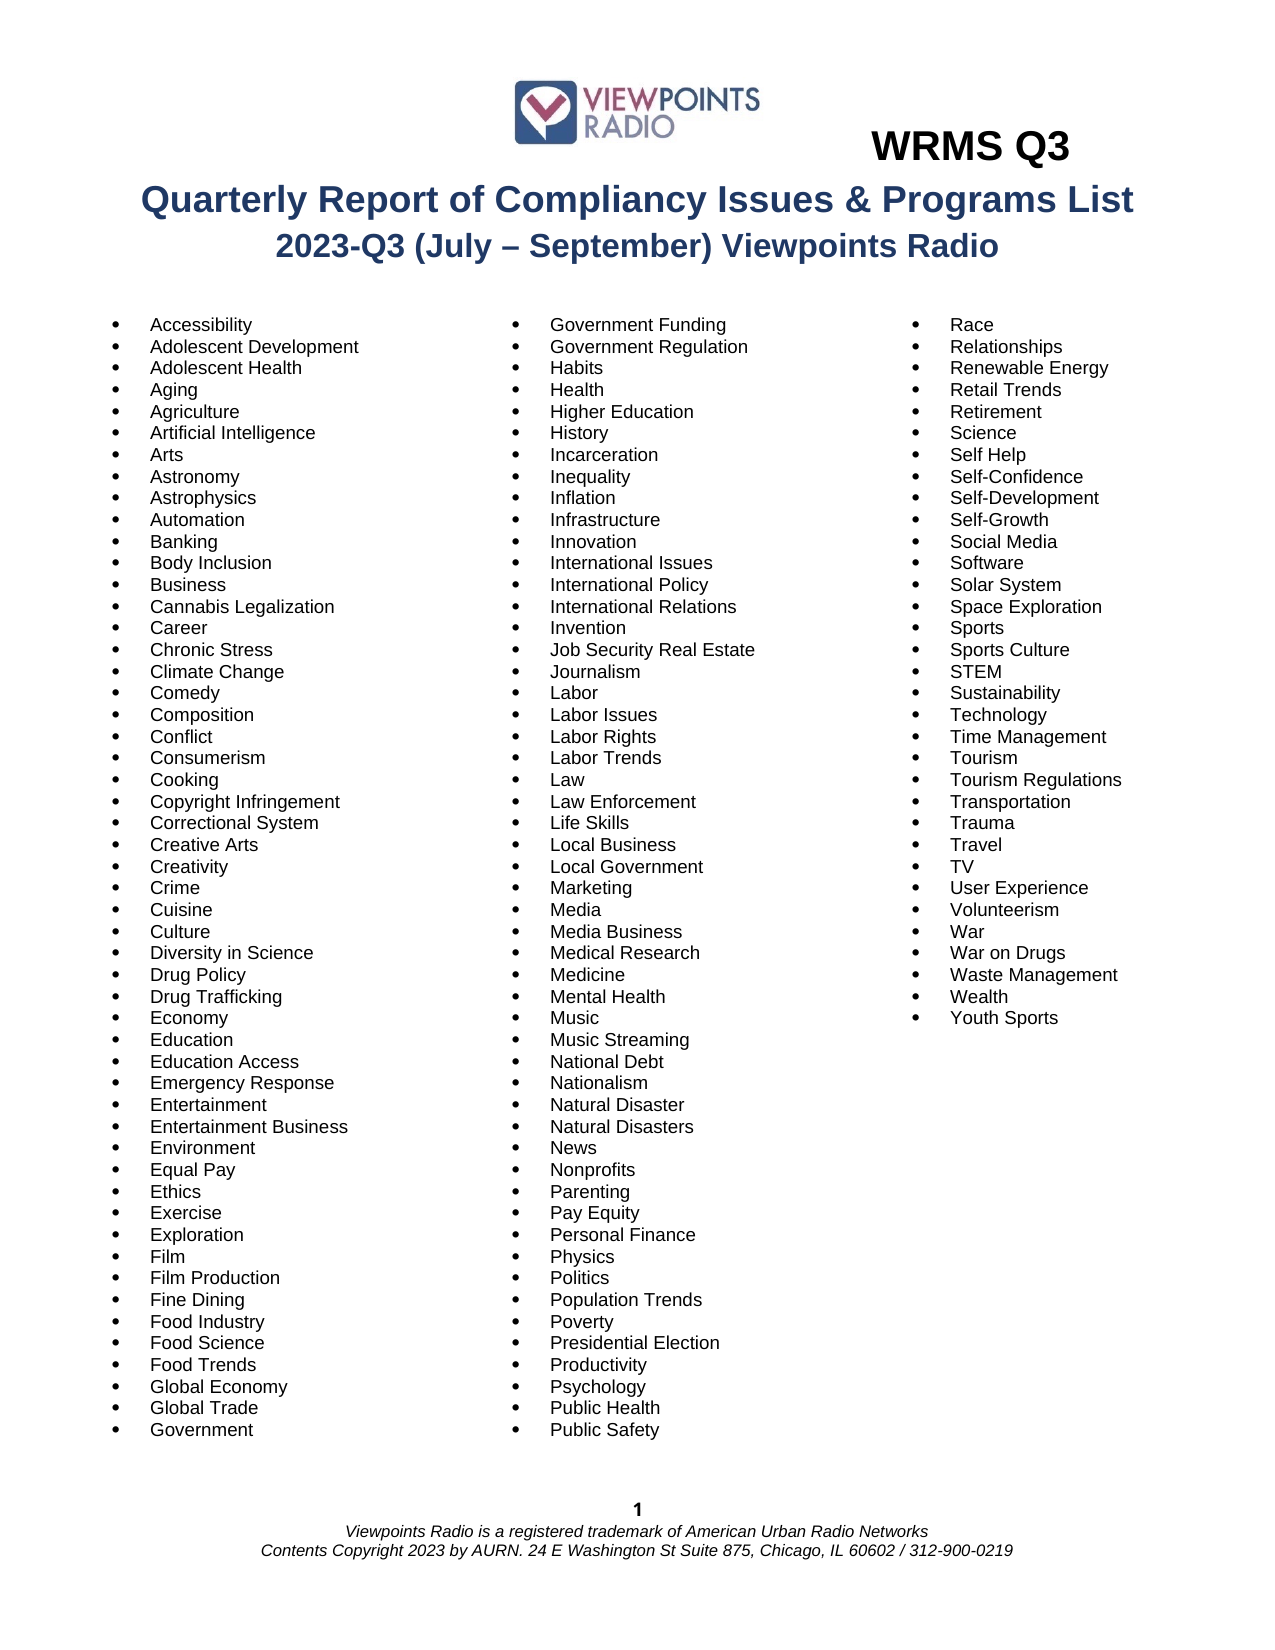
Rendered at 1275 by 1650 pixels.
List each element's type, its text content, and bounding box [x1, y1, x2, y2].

list Agriculture [112, 401, 400, 422]
list War on Drugs [912, 942, 1200, 964]
list Emergency Response [112, 1072, 400, 1094]
list Body Inclusion [112, 552, 400, 574]
list Habits [512, 357, 800, 379]
list Local Business [512, 834, 800, 856]
list Business [112, 574, 400, 596]
list Social Media [912, 531, 1200, 552]
picture [512, 77, 764, 147]
list Waste Management [912, 964, 1200, 986]
list Food Science [112, 1332, 400, 1354]
list Poverty [512, 1311, 800, 1332]
list Labor [512, 682, 800, 704]
list Self Help [912, 444, 1200, 466]
list Public Safety [512, 1419, 800, 1441]
list Science [912, 422, 1200, 444]
list Education Access [112, 1051, 400, 1072]
list Music [512, 1007, 800, 1029]
list Tourism [912, 747, 1200, 769]
list Population Trends [512, 1289, 800, 1311]
list Copyright Infringement [112, 791, 400, 812]
list Medical Research [512, 942, 800, 964]
list Relationships [912, 336, 1200, 357]
list Government Regulation [512, 336, 800, 357]
list Conflict [112, 726, 400, 747]
list Self-Confidence [912, 466, 1200, 487]
list Solar System [912, 574, 1200, 596]
list Retail Trends [912, 379, 1200, 401]
list Climate Change [112, 661, 400, 682]
list Automation [112, 509, 400, 531]
list Presidential Election [512, 1332, 800, 1354]
list Music Streaming [512, 1029, 800, 1051]
list Banking [112, 531, 400, 552]
list Food Industry [112, 1311, 400, 1332]
list History [512, 422, 800, 444]
list Fine Dining [112, 1289, 400, 1311]
list War [912, 921, 1200, 942]
list Creativity [112, 856, 400, 877]
list Space Exploration [912, 596, 1200, 617]
list Nationalism [512, 1072, 800, 1094]
list Volunteerism [912, 899, 1200, 921]
list Software [912, 552, 1200, 574]
list International Policy [512, 574, 800, 596]
list Law [512, 769, 800, 791]
list Cuisine [112, 899, 400, 921]
list Incarceration [512, 444, 800, 466]
list Time Management [912, 726, 1200, 747]
list Law Enforcement [512, 791, 800, 812]
list Film [112, 1246, 400, 1267]
list Higher Education [512, 401, 800, 422]
list Infrastructure [512, 509, 800, 531]
list Cannabis Legalization [112, 596, 400, 617]
list Astronomy [112, 466, 400, 487]
list Productivity [512, 1354, 800, 1376]
list Creative Arts [112, 834, 400, 856]
list Environment [112, 1137, 400, 1159]
list Parenting [512, 1181, 800, 1202]
list Arts [112, 444, 400, 466]
list Food Trends [112, 1354, 400, 1376]
list Equal Pay [112, 1159, 400, 1181]
list Job Security Real Estate [512, 639, 800, 661]
list Health [512, 379, 800, 401]
text 2023-Q3 (July – September) Viewpoints Radio [75, 226, 1200, 265]
list Government Funding [512, 314, 800, 336]
text Quarterly Report of Compliancy Issues & Programs List [75, 177, 1200, 220]
list Chronic Stress [112, 639, 400, 661]
text WRMS Q3 [75, 122, 1200, 170]
list Composition [112, 704, 400, 726]
list Career [112, 617, 400, 639]
list Trauma [912, 812, 1200, 834]
list Adolescent Health [112, 357, 400, 379]
list Education [112, 1029, 400, 1051]
list Technology [912, 704, 1200, 726]
list Labor Rights [512, 726, 800, 747]
list Ethics [112, 1181, 400, 1202]
list Self-Development [912, 487, 1200, 509]
list Crime [112, 877, 400, 899]
list Medicine [512, 964, 800, 986]
list Correctional System [112, 812, 400, 834]
list Entertainment [112, 1094, 400, 1116]
list National Debt [512, 1051, 800, 1072]
list International Issues [512, 552, 800, 574]
list STEM [912, 661, 1200, 682]
list Government [112, 1419, 400, 1441]
list Accessibility [112, 314, 400, 336]
list Personal Finance [512, 1224, 800, 1246]
list Marketing [512, 877, 800, 899]
list Media [512, 899, 800, 921]
list Psychology [512, 1376, 800, 1397]
list Transportation [912, 791, 1200, 812]
list Sports Culture [912, 639, 1200, 661]
list Entertainment Business [112, 1116, 400, 1137]
list Inflation [512, 487, 800, 509]
list Tourism Regulations [912, 769, 1200, 791]
list Retirement [912, 401, 1200, 422]
list Inequality [512, 466, 800, 487]
list Physics [512, 1246, 800, 1267]
list News [512, 1137, 800, 1159]
list Pay Equity [512, 1202, 800, 1224]
list Renewable Energy [912, 357, 1200, 379]
list Sports [912, 617, 1200, 639]
list Innovation [512, 531, 800, 552]
list Labor Trends [512, 747, 800, 769]
list Film Production [112, 1267, 400, 1289]
list TV [912, 856, 1200, 877]
list Public Health [512, 1397, 800, 1419]
list Adolescent Development [112, 336, 400, 357]
list Sustainability [912, 682, 1200, 704]
list Global Trade [112, 1397, 400, 1419]
list International Relations [512, 596, 800, 617]
list Life Skills [512, 812, 800, 834]
list Comedy [112, 682, 400, 704]
list Wealth [912, 986, 1200, 1007]
list Astrophysics [112, 487, 400, 509]
list Drug Policy [112, 964, 400, 986]
list Race [912, 314, 1200, 336]
list Self-Growth [912, 509, 1200, 531]
list Drug Trafficking [112, 986, 400, 1007]
list User Experience [912, 877, 1200, 899]
list Artificial Intelligence [112, 422, 400, 444]
list Aging [112, 379, 400, 401]
list Natural Disaster [512, 1094, 800, 1116]
list Politics [512, 1267, 800, 1289]
list Nonprofits [512, 1159, 800, 1181]
list Youth Sports [912, 1007, 1200, 1029]
list Labor Issues [512, 704, 800, 726]
list Culture [112, 921, 400, 942]
list Exercise [112, 1202, 400, 1224]
list Media Business [512, 921, 800, 942]
list Economy [112, 1007, 400, 1029]
list Diversity in Science [112, 942, 400, 964]
list Consumerism [112, 747, 400, 769]
list Global Economy [112, 1376, 400, 1397]
list Mental Health [512, 986, 800, 1007]
list Local Government [512, 856, 800, 877]
list Natural Disasters [512, 1116, 800, 1137]
list Travel [912, 834, 1200, 856]
list Cooking [112, 769, 400, 791]
list Invention [512, 617, 800, 639]
list Journalism [512, 661, 800, 682]
list Exploration [112, 1224, 400, 1246]
